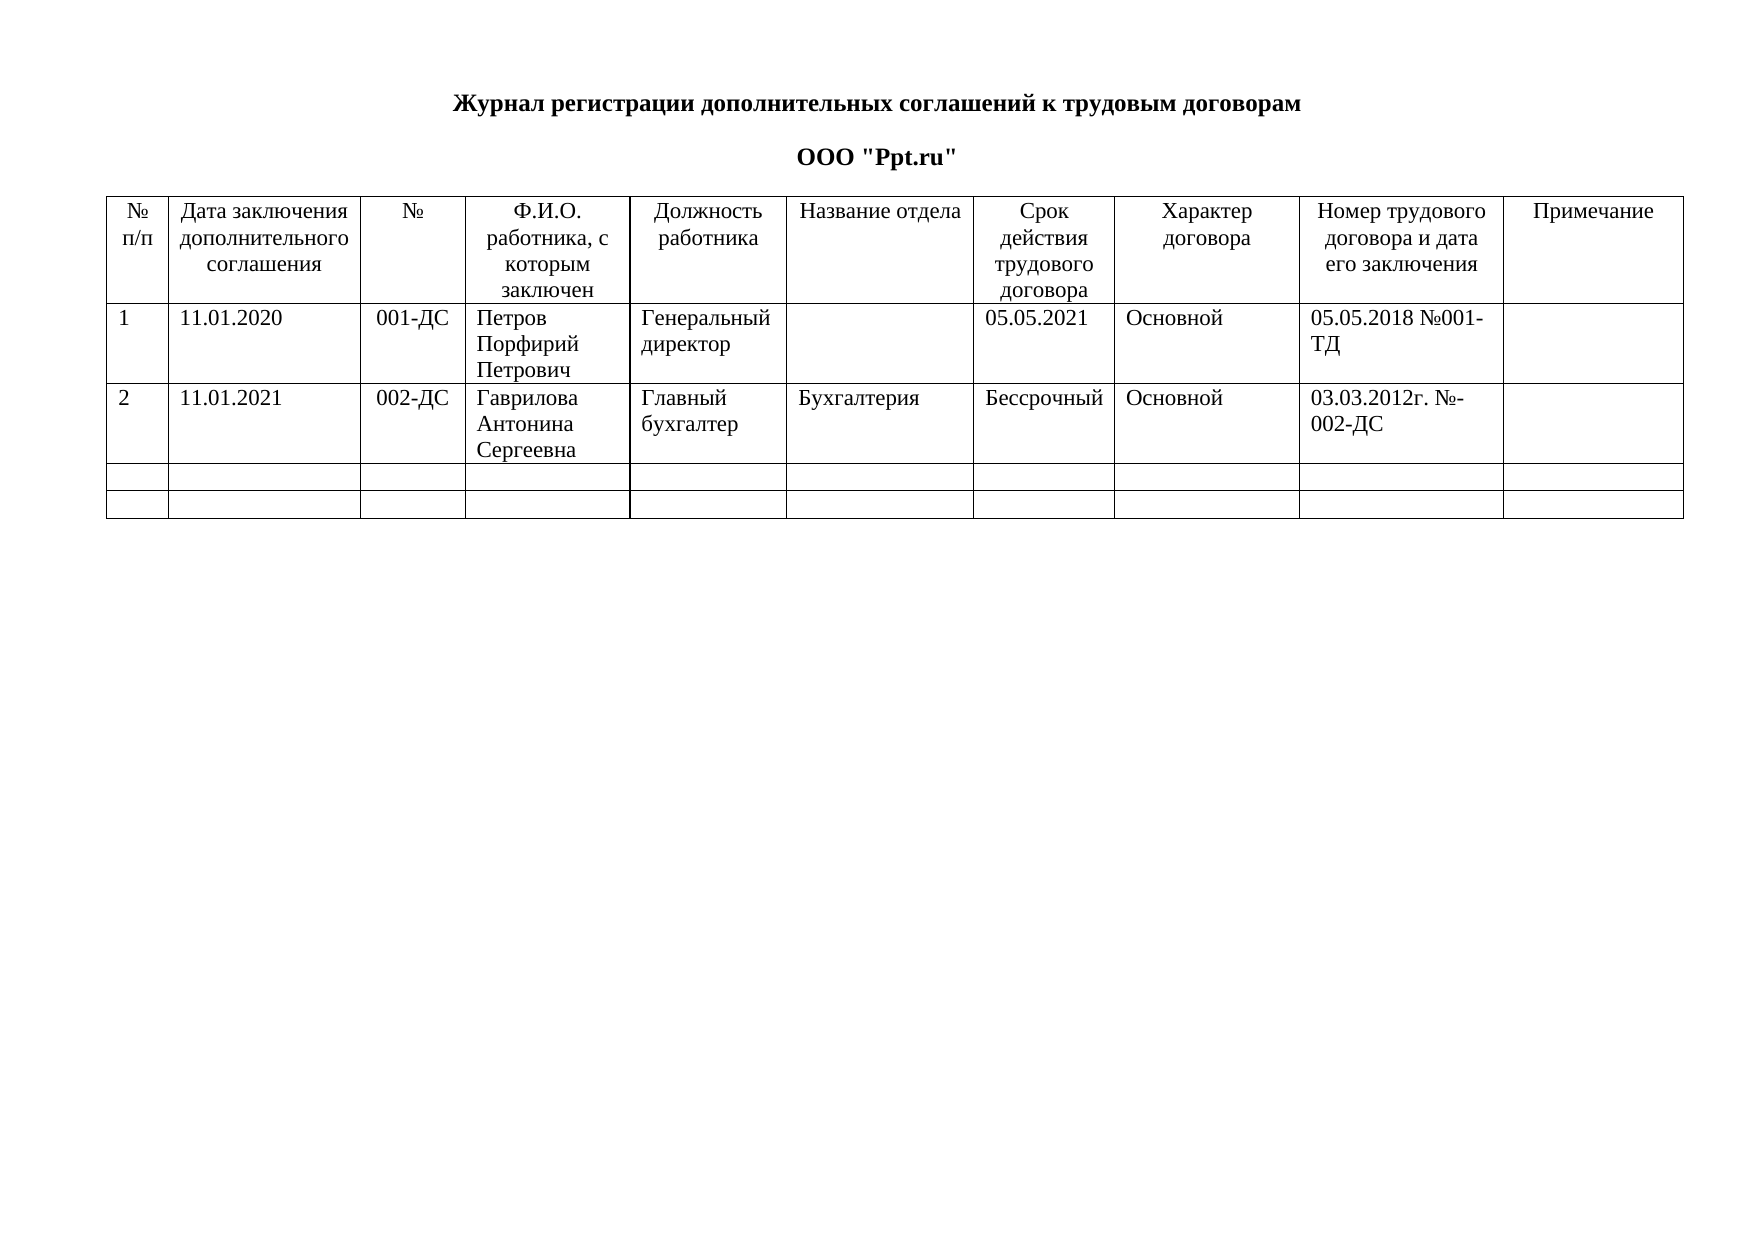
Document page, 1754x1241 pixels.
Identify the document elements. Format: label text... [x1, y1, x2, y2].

table_cell 002-ДС [361, 384, 465, 463]
table_cell [1504, 384, 1683, 463]
table_cell Бессрочный [974, 384, 1114, 463]
text Журнал регистрации дополнительных соглашений к трудовым договорам [118, 88, 1636, 117]
table_cell Основной [1115, 384, 1299, 463]
table_cell 05.05.2021 [974, 304, 1114, 383]
table_header Название отдела [787, 197, 973, 303]
table_cell [169, 464, 360, 490]
table_cell [1504, 304, 1683, 383]
table_header Примечание [1504, 197, 1683, 303]
table_cell Генеральный директор [631, 304, 786, 383]
table_cell Петров Порфирий Петрович [466, 304, 629, 383]
table_cell [1300, 464, 1503, 490]
table_header № [361, 197, 465, 303]
table_cell [974, 491, 1114, 518]
table_header Ф.И.О. работника, с которым заключен [466, 197, 629, 303]
table_header № п/п [107, 197, 168, 303]
table_cell [1504, 491, 1683, 518]
table_header Срок действия трудового договора [974, 197, 1114, 303]
table_header Характер договора [1115, 197, 1299, 303]
table_header Номер трудового договора и дата его заключения [1300, 197, 1503, 303]
table_cell [1300, 491, 1503, 518]
table_cell Основной [1115, 304, 1299, 383]
table_cell 11.01.2021 [169, 384, 360, 463]
text ООО "Ppt.ru" [118, 142, 1636, 171]
table_cell [169, 491, 360, 518]
table_cell Главный бухгалтер [631, 384, 786, 463]
table_cell [1504, 464, 1683, 490]
table_cell [974, 464, 1114, 490]
table_cell 1 [107, 304, 168, 383]
table_cell [107, 464, 168, 490]
table_header Дата заключения дополнительного соглашения [169, 197, 360, 303]
table_cell [787, 464, 973, 490]
table_cell [107, 491, 168, 518]
table_cell [466, 491, 629, 518]
table_cell 001-ДС [361, 304, 465, 383]
table_cell 2 [107, 384, 168, 463]
table_cell 03.03.2012г. №-002-ДС [1300, 384, 1503, 463]
table_cell [631, 464, 786, 490]
table_header Должность работника [631, 197, 786, 303]
table_cell [466, 464, 629, 490]
table_cell [787, 491, 973, 518]
table_cell [1115, 491, 1299, 518]
table_cell [1115, 464, 1299, 490]
table_cell 05.05.2018 №001-ТД [1300, 304, 1503, 383]
table_cell 11.01.2020 [169, 304, 360, 383]
table_cell [787, 304, 973, 383]
table_cell [631, 491, 786, 518]
table_cell Бухгалтерия [787, 384, 973, 463]
table_cell Гаврилова Антонина Сергеевна [466, 384, 629, 463]
table_cell [361, 491, 465, 518]
table_cell [361, 464, 465, 490]
